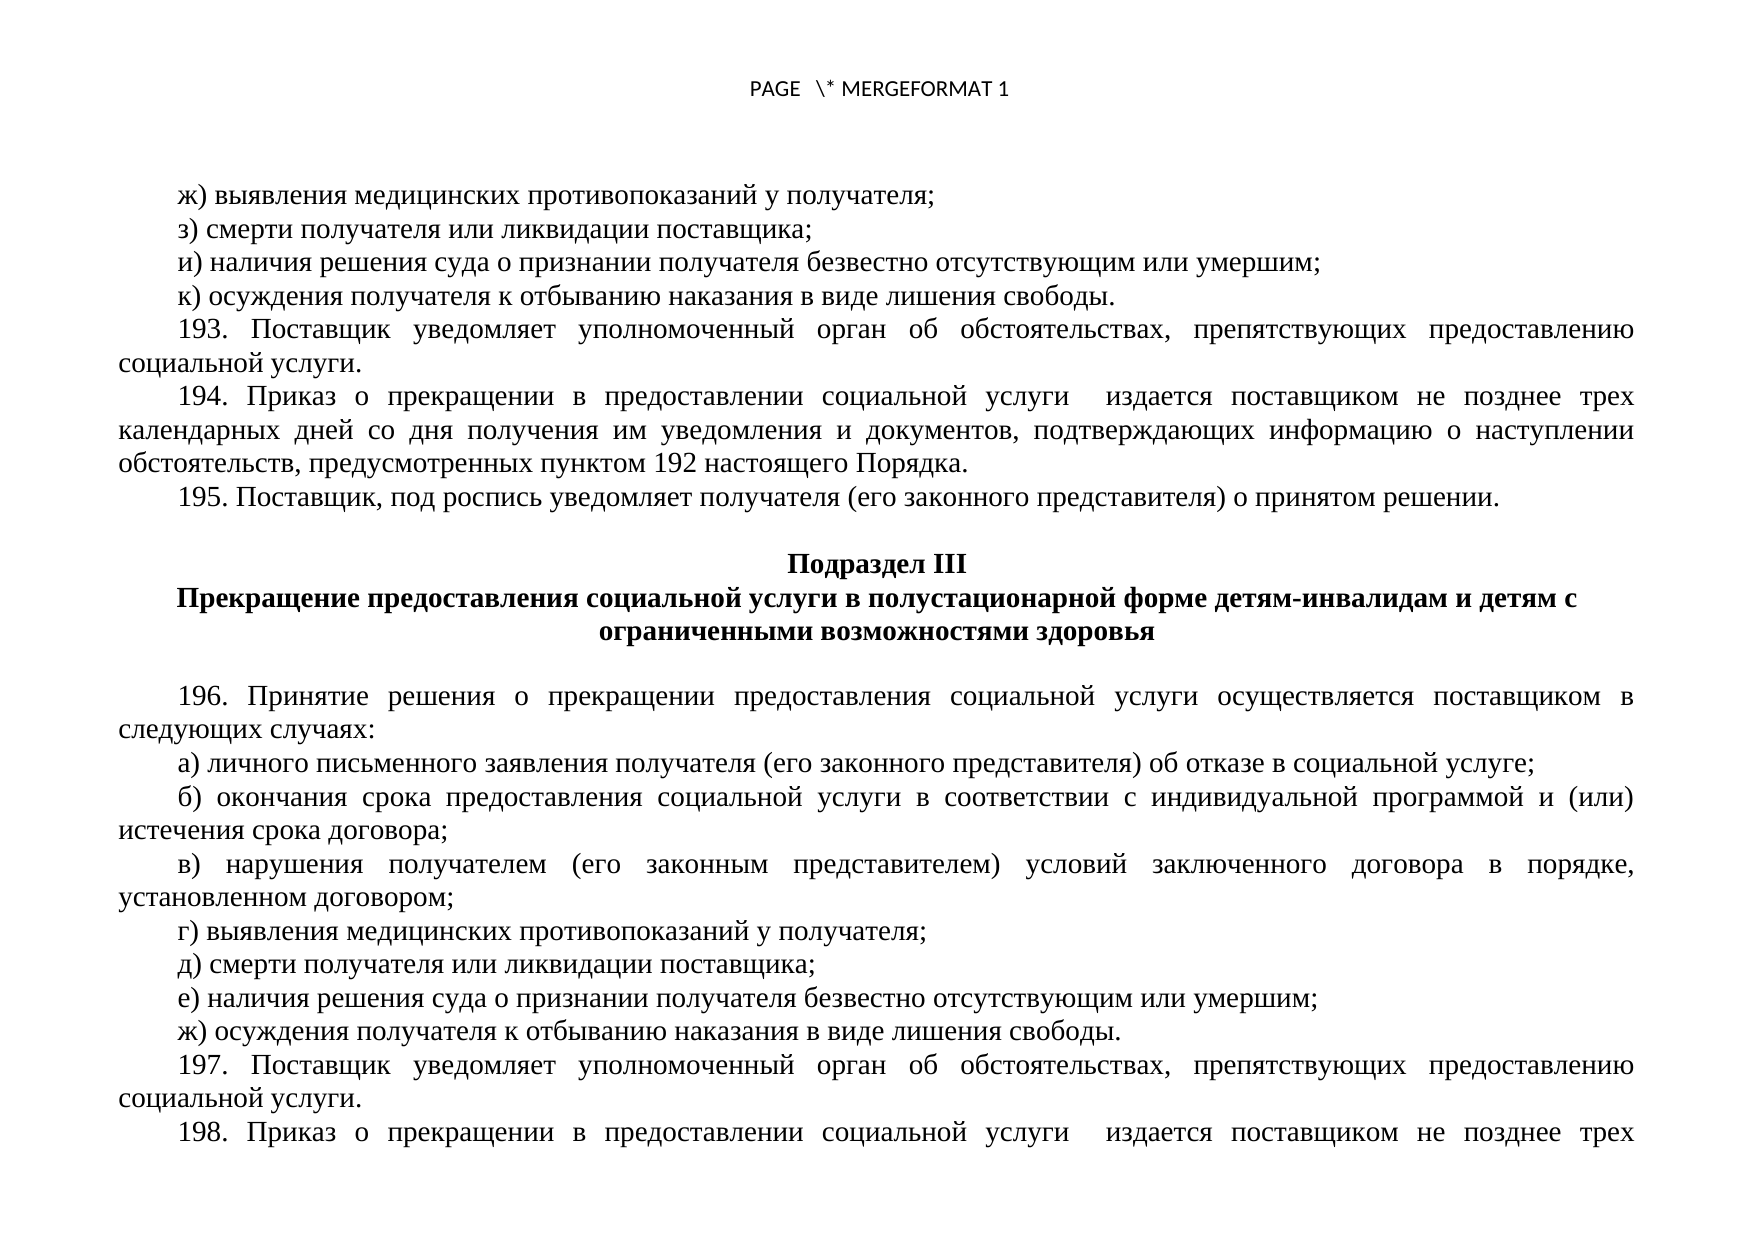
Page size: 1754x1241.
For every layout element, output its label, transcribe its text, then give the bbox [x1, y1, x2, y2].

text к) осуждения получателя к отбыванию наказания в виде лишения свободы. [118, 278, 1636, 311]
text ж) осуждения получателя к отбыванию наказания в виде лишения свободы. [118, 1013, 1636, 1047]
text д) смерти получателя или ликвидации поставщика; [118, 946, 1636, 980]
text и) наличия решения суда о признании получателя безвестно отсутствующим или умершим; [118, 244, 1636, 278]
text ж) выявления медицинских противопоказаний у получателя; [118, 177, 1636, 211]
text з) смерти получателя или ликвидации поставщика; [118, 211, 1636, 244]
text 195. Поставщик, под роспись уведомляет получателя (его законного представителя) о принятом решении. [118, 479, 1636, 513]
text 196. Принятие решения о прекращении предоставления социальной услуги осуществляется поставщиком в следующих случаях: [118, 678, 1636, 745]
text Прекращение предоставления социальной услуги в полустационарной форме детям-инвалидам и детям с ограниченными возможностями здоровья [118, 580, 1636, 647]
text 193. Поставщик уведомляет уполномоченный орган об обстоятельствах, препятствующих предоставлению социальной услуги. [118, 311, 1636, 378]
text б) окончания срока предоставления социальной услуги в соответствии с индивидуальной программой и (или) истечения срока договора; [118, 779, 1636, 846]
text е) наличия решения суда о признании получателя безвестно отсутствующим или умершим; [118, 980, 1636, 1013]
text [118, 1114, 1636, 1148]
text 197. Поставщик уведомляет уполномоченный орган об обстоятельствах, препятствующих предоставлению социальной услуги. [118, 1047, 1636, 1114]
text а) личного письменного заявления получателя (его законного представителя) об отказе в социальной услуге; [118, 745, 1636, 779]
text 194. Приказ о прекращении в предоставлении социальной услуги издается поставщиком не позднее трех календарных дней со дня получения им уведомления и документов, подтверждающих информацию о наступлении обстоятельств, предусмотренных пунктом 192 настоящего Порядка. [118, 378, 1636, 479]
text в) нарушения получателем (его законным представителем) условий заключенного договора в порядке, установленном договором; [118, 846, 1636, 913]
text г) выявления медицинских противопоказаний у получателя; [118, 913, 1636, 946]
text Подраздел III [118, 546, 1636, 580]
